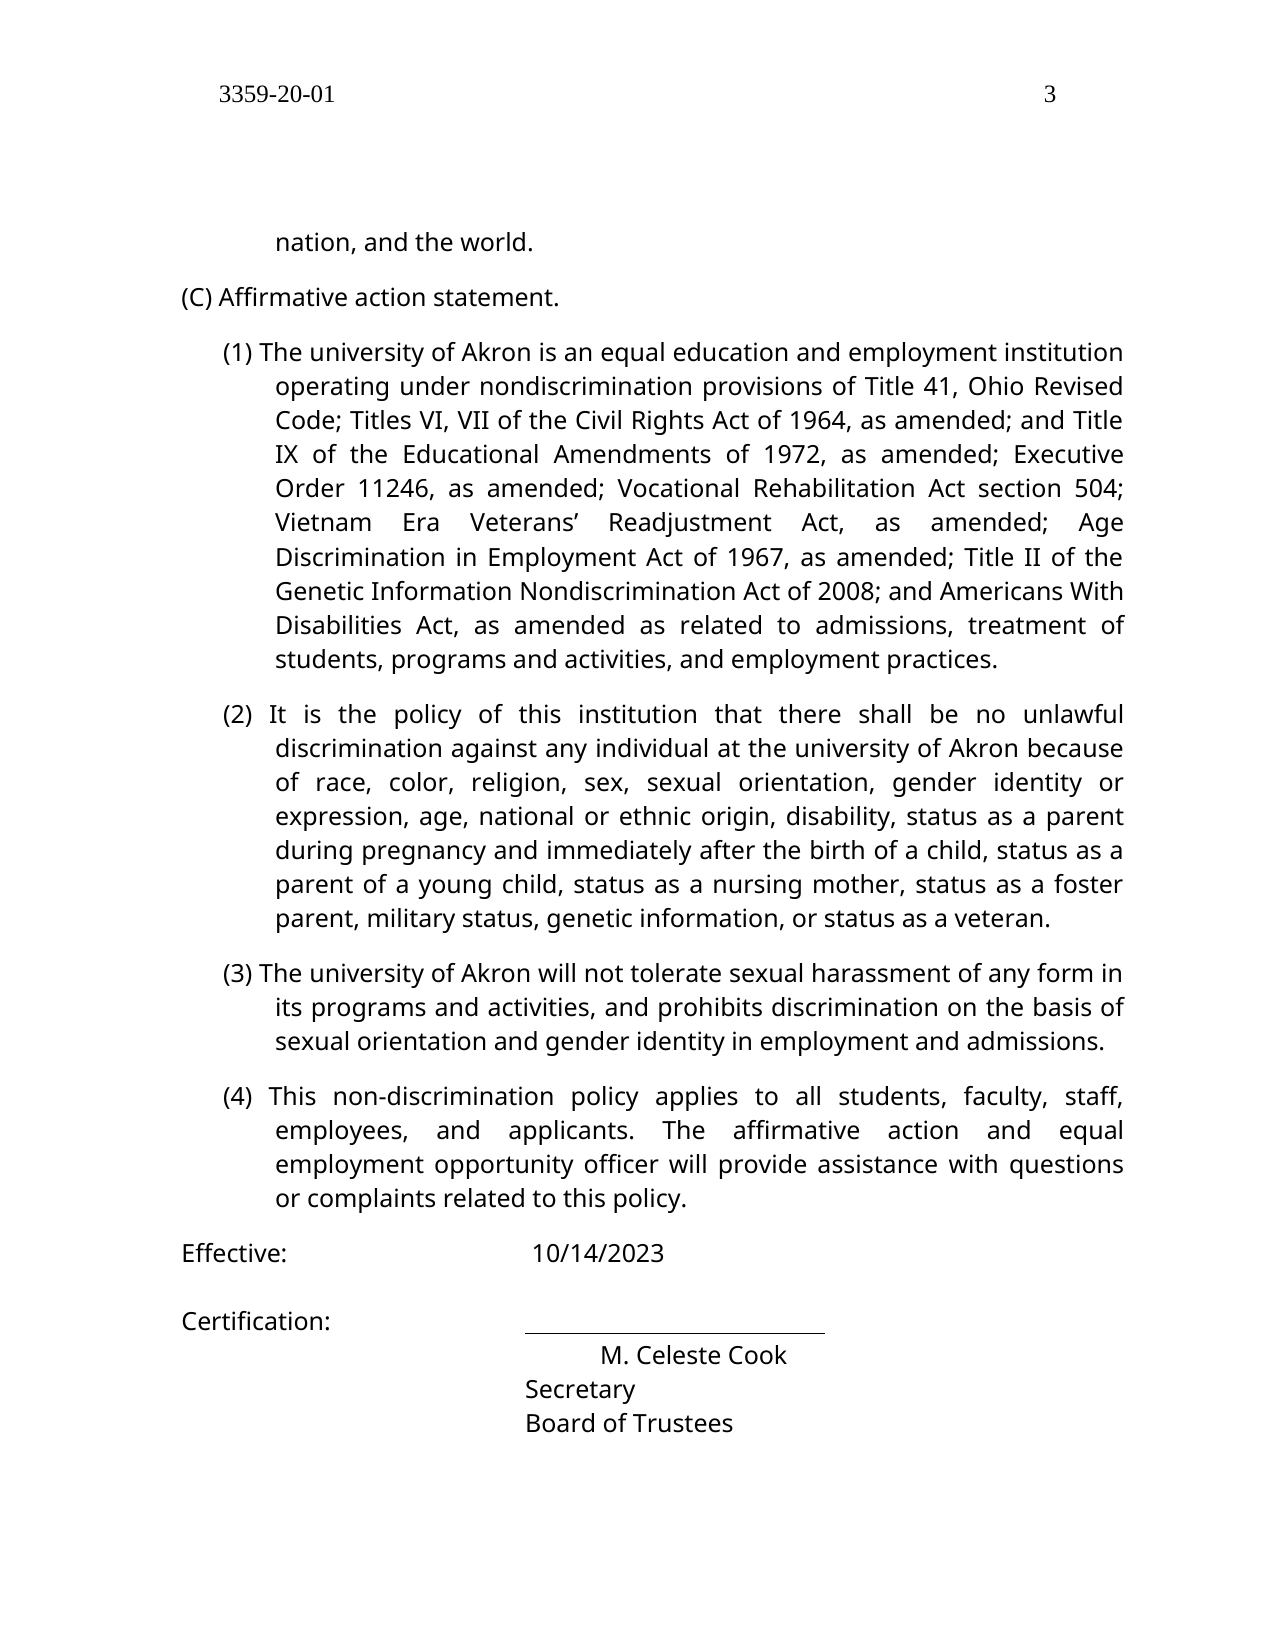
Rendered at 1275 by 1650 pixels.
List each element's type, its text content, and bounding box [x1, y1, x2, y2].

text Effective: 10/14/2023 [181, 1236, 1125, 1270]
text (2) It is the policy of this institution that there shall be no unlawful discrimination against any individual at the university of Akron because of race, color, religion, sex, sexual orientation, gender identity or expression, age, national or ethnic origin, disability, status as a parent during pregnancy and immediately after the birth of a child, status as a parent of a young child, status as a nursing mother, status as a foster parent, military status, genetic information, or status as a veteran. [223, 696, 1125, 935]
text (C) Affirmative action statement. [181, 280, 1125, 314]
text Board of Trustees [181, 1406, 1125, 1440]
text Secretary [308, 1372, 1125, 1406]
text Certification: M. Celeste Cook [181, 1304, 1125, 1372]
text (1) The university of Akron is an equal education and employment institution operating under nondiscrimination provisions of Title 41, Ohio Revised Code; Titles VI, VII of the Civil Rights Act of 1964, as amended; and Title IX of the Educational Amendments of 1972, as amended; Executive Order 11246, as amended; Vocational Rehabilitation Act section 504; Vietnam Era Veterans’ Readjustment Act, as amended; Age Discrimination in Employment Act of 1967, as amended; Title II of the Genetic Information Nondiscrimination Act of 2008; and Americans With Disabilities Act, as amended as related to admissions, treatment of students, programs and activities, and employment practices. [223, 335, 1125, 675]
text (3) The university of Akron will not tolerate sexual harassment of any form in its programs and activities, and prohibits discrimination on the basis of sexual orientation and gender identity in employment and admissions. [223, 956, 1125, 1058]
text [223, 225, 1125, 259]
text (4) This non-discrimination policy applies to all students, faculty, staff, employees, and applicants. The affirmative action and equal employment opportunity officer will provide assistance with questions or complaints related to this policy. [223, 1078, 1125, 1215]
